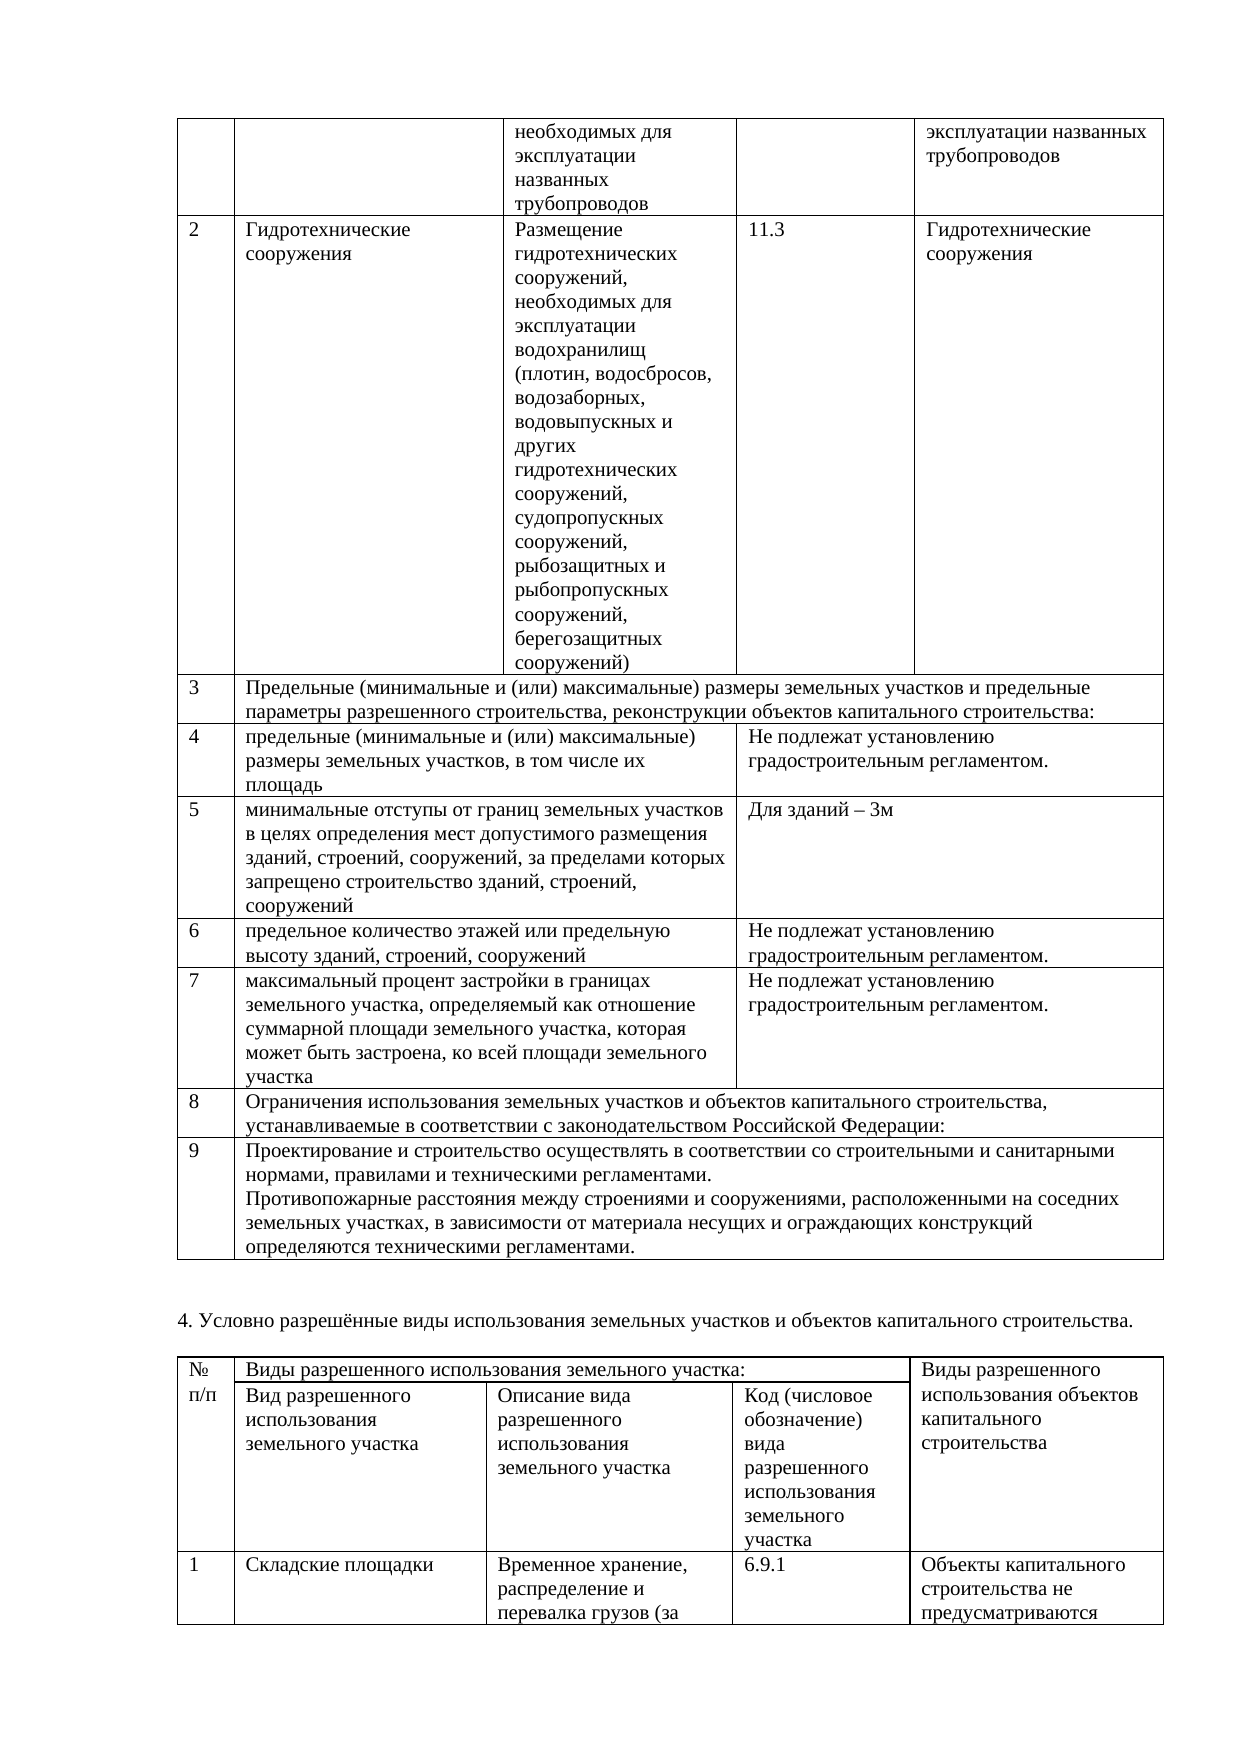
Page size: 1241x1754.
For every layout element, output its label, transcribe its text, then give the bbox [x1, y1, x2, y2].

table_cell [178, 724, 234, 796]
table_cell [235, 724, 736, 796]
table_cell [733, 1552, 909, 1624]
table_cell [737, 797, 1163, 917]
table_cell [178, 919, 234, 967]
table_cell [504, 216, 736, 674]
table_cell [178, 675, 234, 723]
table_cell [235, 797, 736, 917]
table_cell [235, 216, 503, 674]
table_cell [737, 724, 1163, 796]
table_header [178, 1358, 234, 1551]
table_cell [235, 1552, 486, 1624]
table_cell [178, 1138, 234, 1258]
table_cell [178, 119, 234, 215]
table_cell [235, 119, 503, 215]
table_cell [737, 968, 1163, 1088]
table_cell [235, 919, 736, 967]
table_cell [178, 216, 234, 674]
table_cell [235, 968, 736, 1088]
text 4. Условно разрешённые виды использования земельных участков и объектов капитального строительства. [177, 1308, 1152, 1332]
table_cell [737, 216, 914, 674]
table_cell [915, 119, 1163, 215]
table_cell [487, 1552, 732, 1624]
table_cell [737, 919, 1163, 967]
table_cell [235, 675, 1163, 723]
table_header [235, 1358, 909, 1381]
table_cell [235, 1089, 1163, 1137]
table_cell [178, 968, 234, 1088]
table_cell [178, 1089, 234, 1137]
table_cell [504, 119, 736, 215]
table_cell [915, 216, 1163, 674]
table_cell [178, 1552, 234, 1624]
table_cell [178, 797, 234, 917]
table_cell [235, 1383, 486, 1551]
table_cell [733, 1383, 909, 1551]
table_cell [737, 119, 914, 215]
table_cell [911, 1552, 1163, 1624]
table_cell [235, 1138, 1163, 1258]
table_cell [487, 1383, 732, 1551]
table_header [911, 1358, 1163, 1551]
